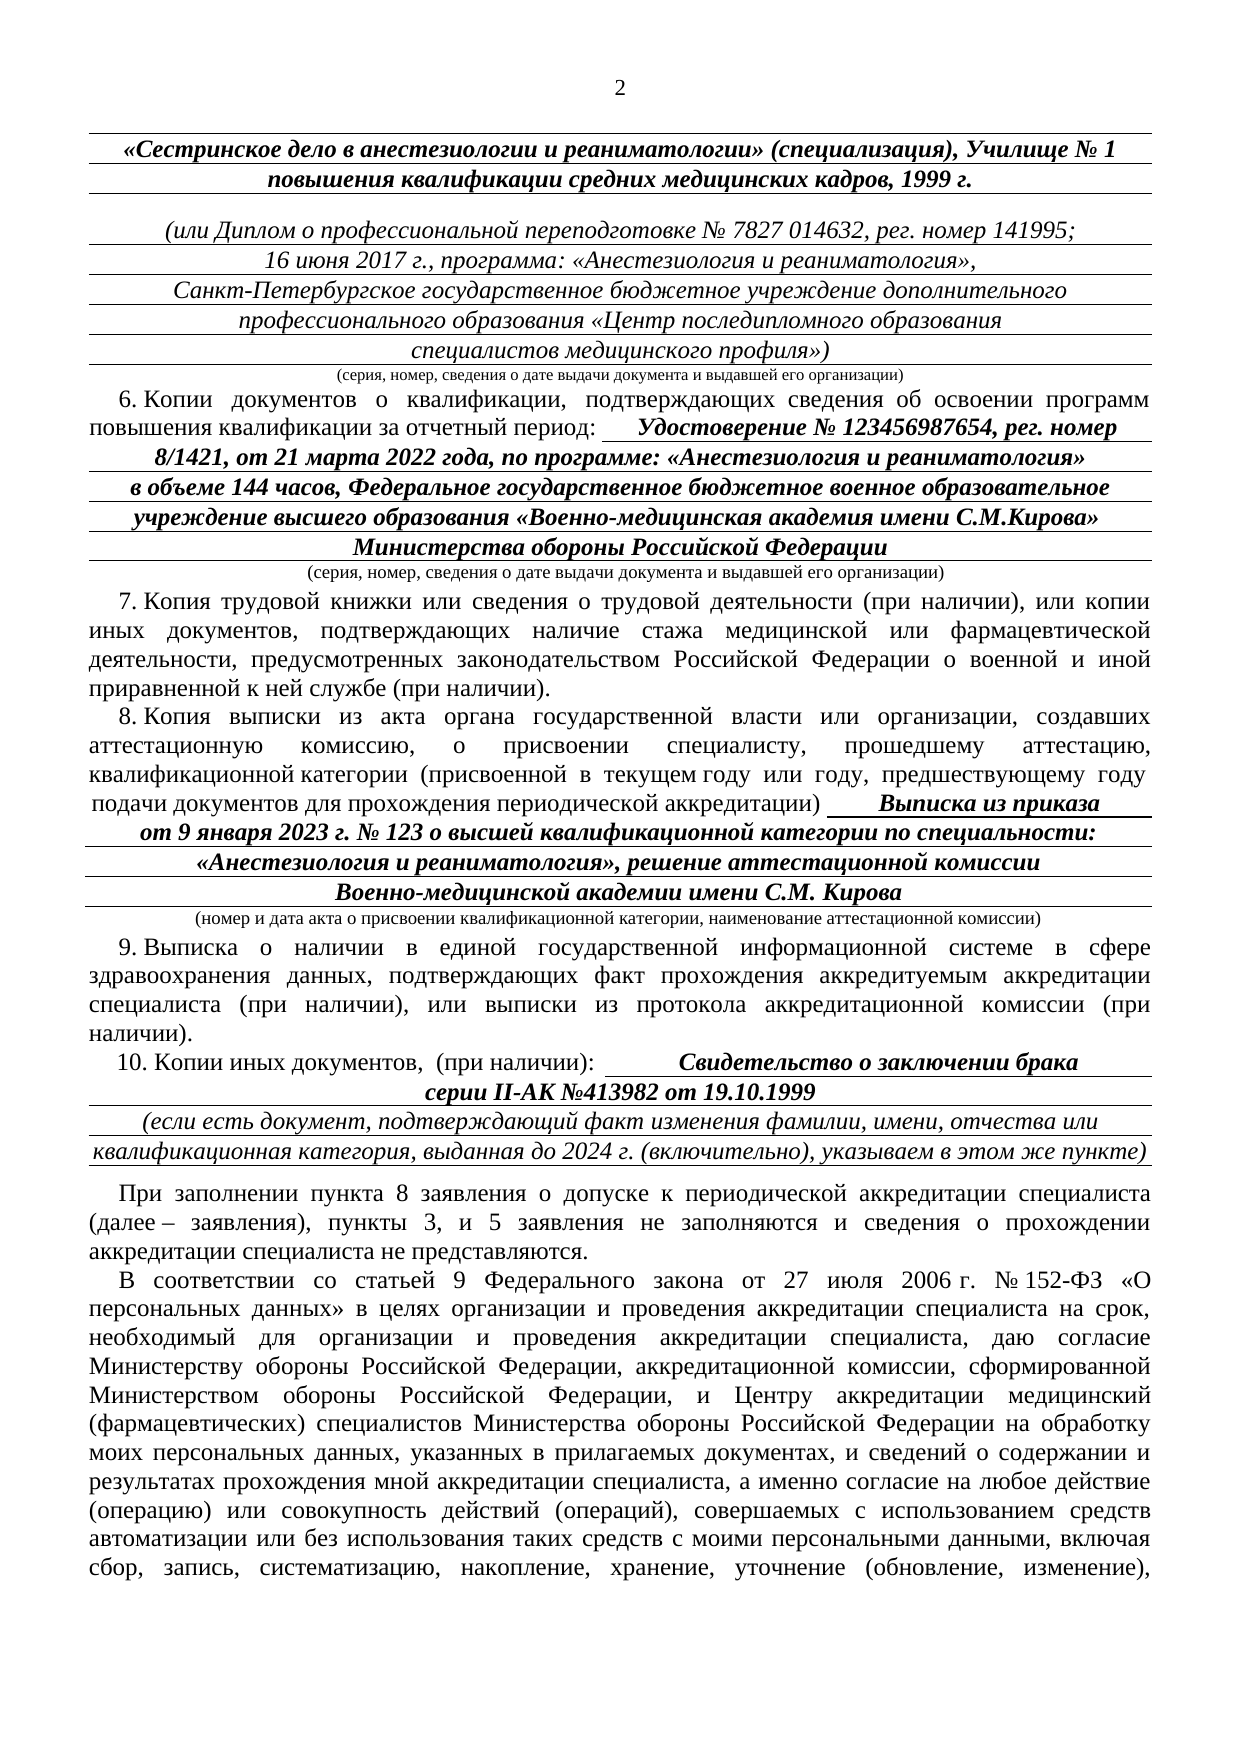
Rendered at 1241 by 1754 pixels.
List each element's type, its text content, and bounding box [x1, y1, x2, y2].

table_cell (номер и дата акта о присвоении квалификационной категории, наименование аттестационной комиссии) [85, 907, 1152, 932]
table_cell от 9 января 2023 г. № 123 о высшей квалификационной категории по специальности: [85, 816, 1152, 846]
table_cell Санкт-Петербургское государственное бюджетное учреждение дополнительного [89, 275, 1152, 304]
table_cell (серия, номер, сведения о дате выдачи документа и выдавшей его организации) [100, 561, 1152, 586]
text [89, 1265, 1152, 1581]
table_cell учреждение высшего образования «Военно-медицинская академия имени С.М.Кирова» [89, 502, 1152, 531]
table_header 10. Копии иных документов, (при наличии): [74, 1047, 605, 1076]
table_cell Министерства обороны Российской Федерации [89, 532, 1152, 560]
table_cell профессионального образования «Центр последипломного образования [89, 305, 1152, 334]
table_cell 8/1421, от 21 марта 2022 года, по программе: «Анестезиология и реаниматология» [89, 441, 1152, 471]
table_cell повышения квалификации средних медицинских кадров, 1999 г. [89, 164, 1152, 192]
table_cell «Анестезиология и реаниматология», решение аттестационной комиссии [85, 847, 1152, 876]
text 7. Копия трудовой книжки или сведения о трудовой деятельности (при наличии), или копии иных документов, подтверждающих наличие стажа медицинской или фармацевтической деятельности, предусмотренных законодательством Российской Федерации о военной и иной приравненной к ней службе (при наличии). [89, 586, 1152, 701]
table_header Удостоверение № 123456987654, рег. номер [602, 413, 1152, 441]
table_header Свидетельство о заключении брака [605, 1047, 1152, 1076]
table_header (или Диплом о профессиональной переподготовке № 7827 014632, рег. номер 141995; [89, 216, 1152, 244]
table_cell серии II-AK №413982 от 19.10.1999 [89, 1076, 1152, 1105]
table_cell квалификационная категория, выданная до 2024 г. (включительно), указываем в этом же пункте) [89, 1136, 1152, 1165]
table_cell (серия, номер, сведения о дате выдачи документа и выдавшей его организации) [89, 365, 1152, 384]
table_cell 16 июня 2017 г., программа: «Анестезиология и реаниматология», [89, 245, 1152, 274]
text 9. Выписка о наличии в единой государственной информационной системе в сфере здравоохранения данных, подтверждающих факт прохождения аккредитуемым аккредитации специалиста (при наличии), или выписки из протокола аккредитационной комиссии (при наличии). [89, 932, 1152, 1047]
table_cell (если есть документ, подтверждающий факт изменения фамилии, имени, отчества или [89, 1106, 1152, 1135]
table_header повышения квалификации за отчетный период: [89, 413, 602, 441]
table_cell Военно-медицинской академии имени С.М. Кирова [85, 877, 1152, 906]
text 6. Копии документов о квалификации, подтверждающих сведения об освоении программ [89, 384, 1152, 412]
table_cell специалистов медицинского профиля») [89, 335, 1152, 363]
table_cell в объеме 144 часов, Федеральное государственное бюджетное военное образовательное [89, 472, 1152, 501]
table_header Выписка из приказа [827, 788, 1152, 816]
table_cell «Сестринское дело в анестезиологии и реаниматологии» (специализация), Училище № 1 [89, 134, 1152, 163]
text При заполнении пункта 8 заявления о допуске к периодической аккредитации специалиста (далее – заявления), пункты 3, и 5 заявления не заполняются и сведения о прохождении аккредитации специалиста не представляются. [89, 1178, 1152, 1265]
text 8. Копия выписки из акта органа государственной власти или организации, создавших аттестационную комиссию, о присвоении специалисту, прошедшему аттестацию, квалификационной категории (присвоенной в текущем году или году, предшествующему году [89, 701, 1152, 788]
table_header подачи документов для прохождения периодической аккредитации) [74, 788, 827, 816]
